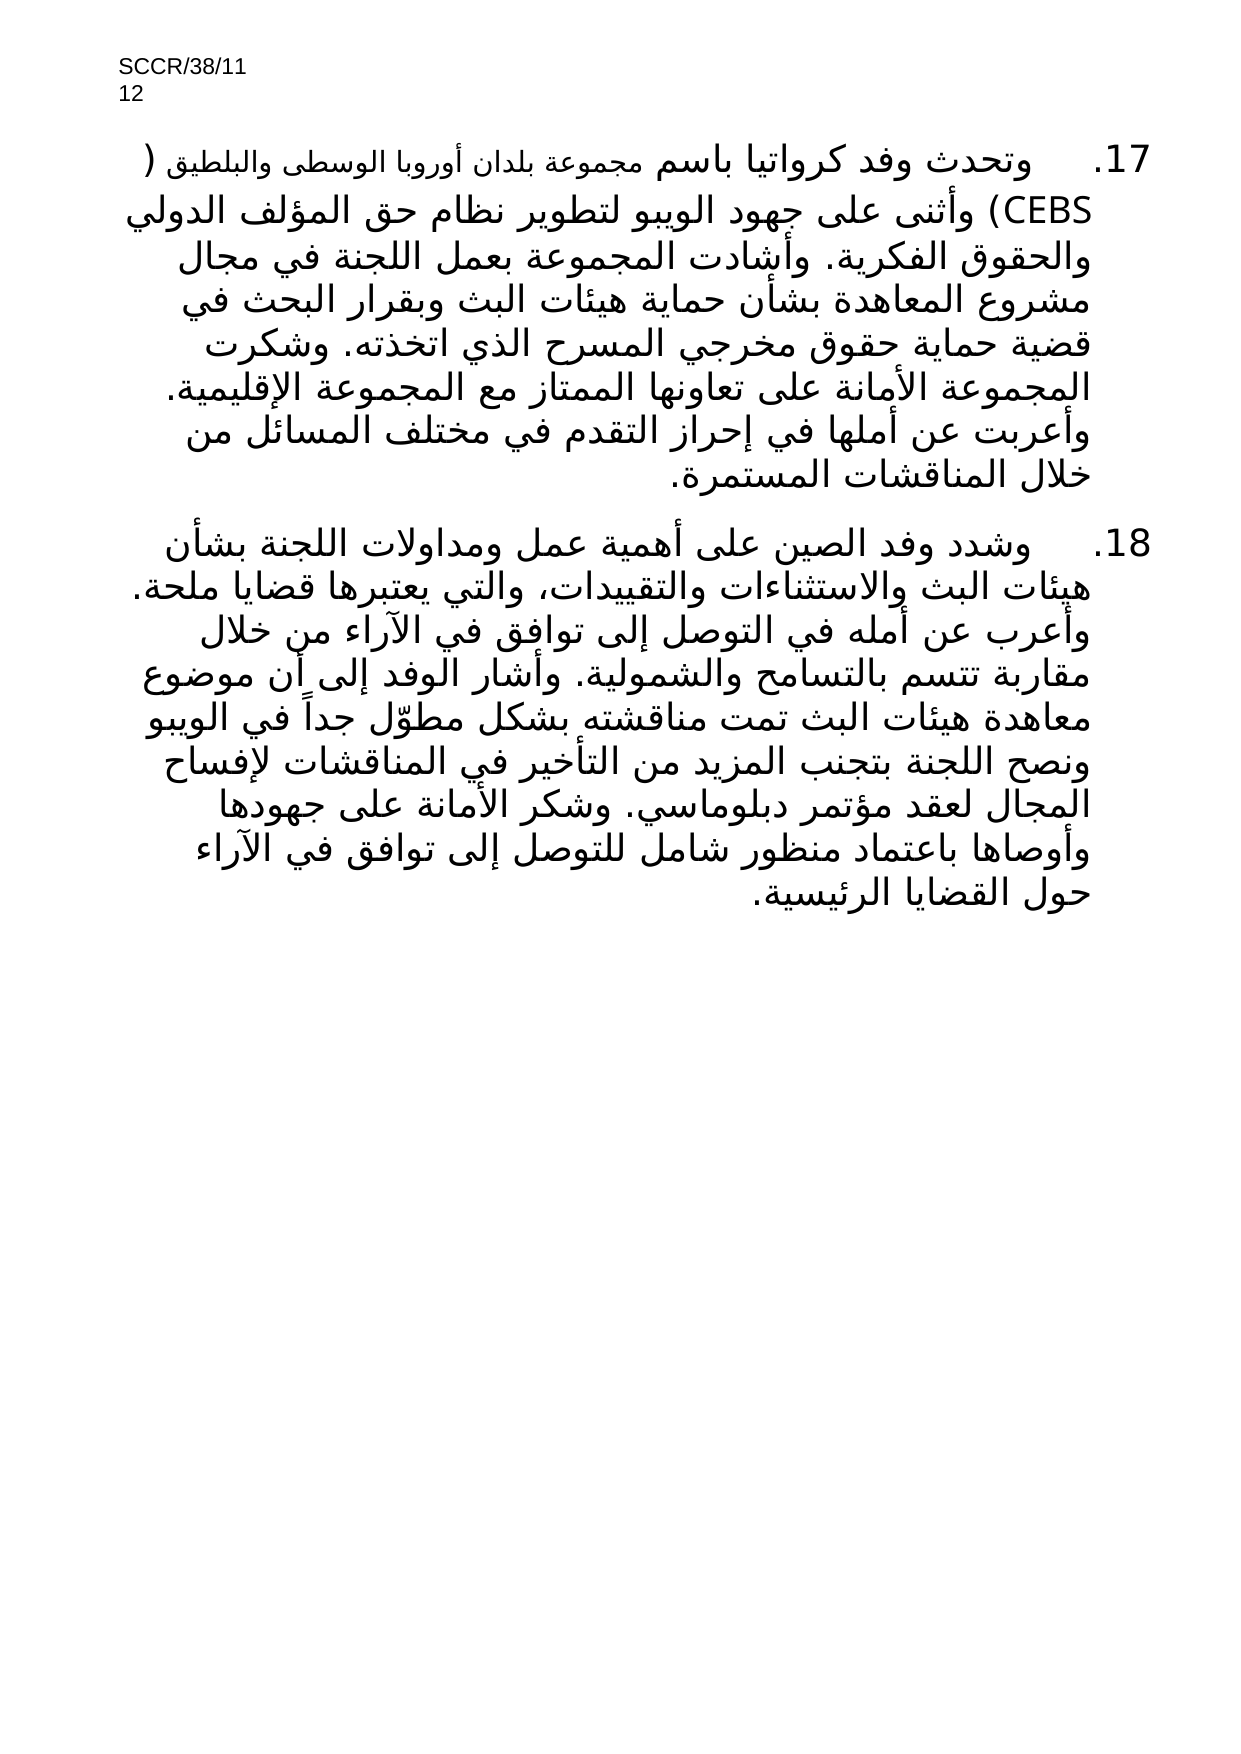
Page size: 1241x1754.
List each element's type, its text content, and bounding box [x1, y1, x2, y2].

list وشدد وفد الصين على أهمية عمل ومداولات اللجنة بشأن هيئات البث والاستثناءات والتقييدات، والتي يعتبرها قضايا ملحة. وأعرب عن أمله في التوصل إلى توافق في الآراء من خلال مقاربة تتسم بالتسامح والشمولية. وأشار الوفد إلى أن موضوع معاهدة هيئات البث تمت مناقشته بشكل مطوّل جداً في الويبو ونصح اللجنة بتجنب المزيد من التأخير في المناقشات لإفساح المجال لعقد مؤتمر دبلوماسي. وشكر الأمانة على جهودها وأوصاها باعتماد منظور شامل للتوصل إلى توافق في الآراء حول القضايا الرئيسية. [118, 521, 1092, 914]
list وتحدث وفد كرواتيا باسم مجموعة بلدان أوروبا الوسطى والبلطيق (CEBS) وأثنى على جهود الويبو لتطوير نظام حق المؤلف الدولي والحقوق الفكرية. وأشادت المجموعة بعمل اللجنة في مجال مشروع المعاهدة بشأن حماية هيئات البث وبقرار البحث في قضية حماية حقوق مخرجي المسرح الذي اتخذته. وشكرت المجموعة الأمانة على تعاونها الممتاز مع المجموعة الإقليمية. وأعربت عن أملها في إحراز التقدم في مختلف المسائل من خلال المناقشات المستمرة. [118, 132, 1092, 496]
